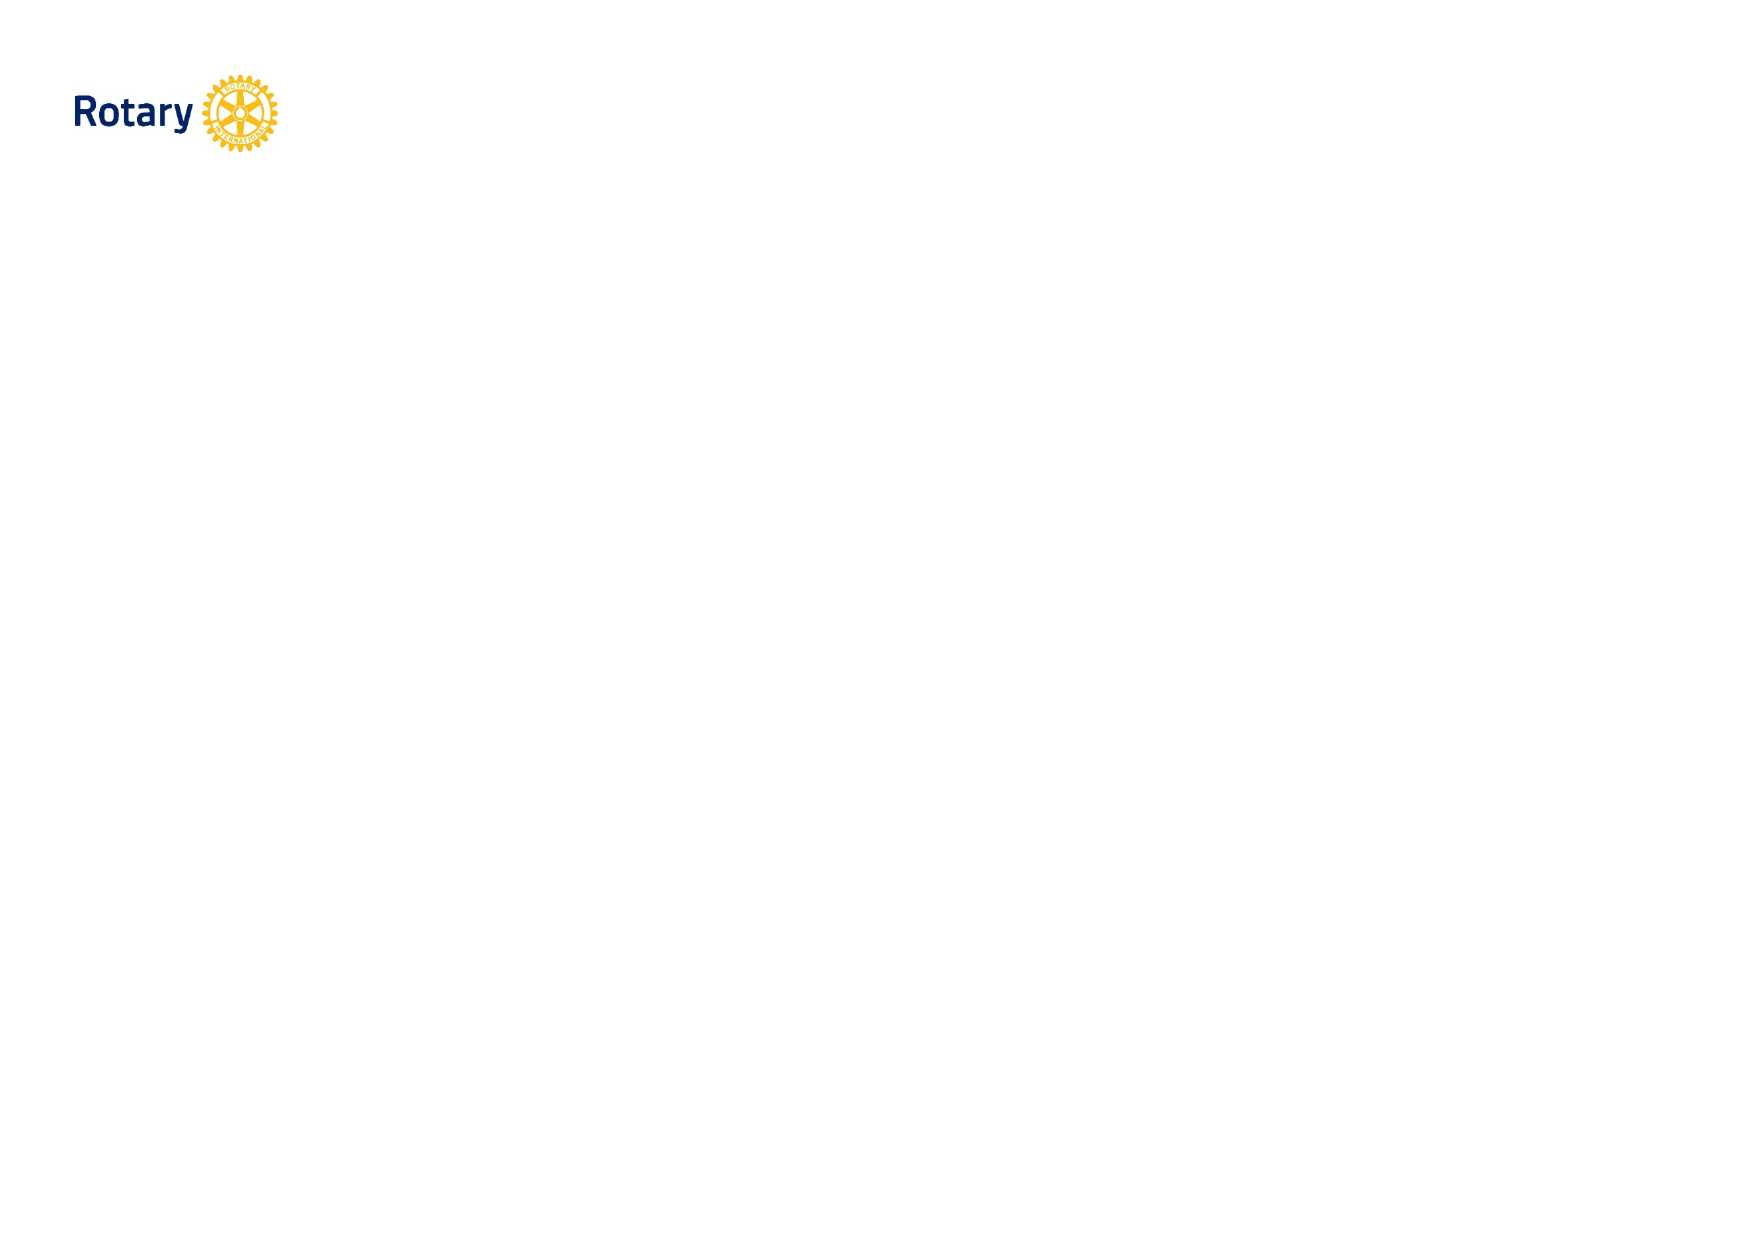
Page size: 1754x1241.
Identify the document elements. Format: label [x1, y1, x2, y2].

picture [75, 75, 278, 152]
